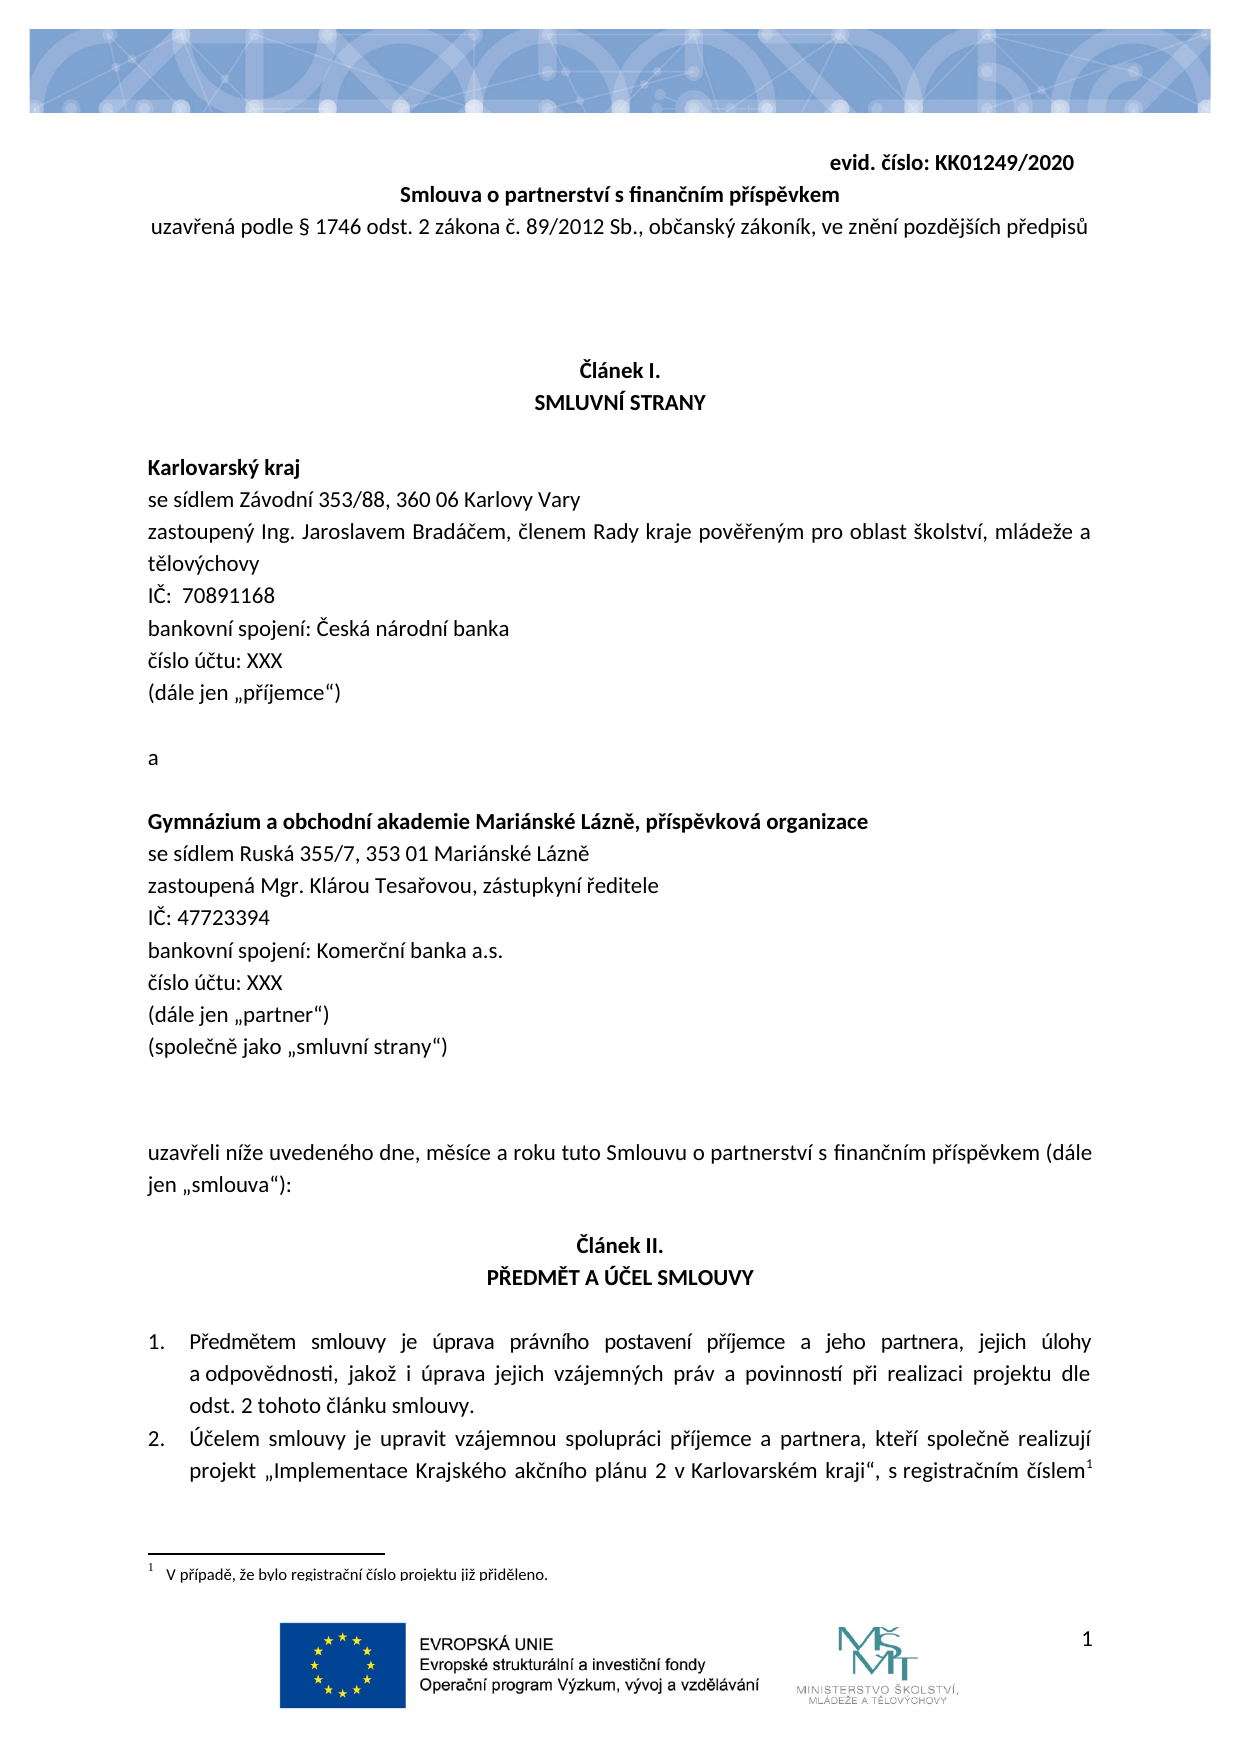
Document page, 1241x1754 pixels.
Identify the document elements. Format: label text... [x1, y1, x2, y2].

text bankovní spojení: Česká národní banka [148, 614, 1092, 642]
text Článek I. [148, 356, 1092, 384]
text IČ: 47723394 [148, 903, 1092, 932]
text PŘEDMĚT A ÚČEL SMLOUVY [148, 1263, 1092, 1291]
text (dále jen „příjemce“) [148, 678, 1092, 706]
text Článek II. [148, 1231, 1092, 1259]
text Karlovarský kraj [148, 453, 1092, 481]
text bankovní spojení: Komerční banka a.s. [148, 936, 1092, 964]
text se sídlem Ruská 355/7, 353 01 Mariánské Lázně [148, 839, 1092, 867]
text se sídlem Závodní 353/88, 360 06 Karlovy Vary [148, 485, 1092, 513]
text (společně jako „smluvní strany“) [148, 1032, 1092, 1060]
list Předmětem smlouvy je úprava právního postavení příjemce a jeho partnera, jejich úlohy a odpovědnosti, jakož i úprava jejich vzájemných práv a povinností při realizaci projektu dle odst. 2 tohoto článku smlouvy. [148, 1327, 1092, 1420]
text číslo účtu: XXX [148, 646, 1092, 674]
text Smlouva o partnerství s finančním příspěvkem [148, 180, 1092, 208]
picture [29, 29, 1211, 113]
text (dále jen „partner“) [148, 1000, 1092, 1028]
text a [148, 743, 1092, 771]
text Gymnázium a obchodní akademie Mariánské Lázně, příspěvková organizace [148, 807, 1092, 835]
text číslo účtu: XXX [148, 968, 1092, 996]
text uzavřená podle § 1746 odst. 2 zákona č. 89/2012 Sb., občanský zákoník, ve znění pozdějších předpisů [148, 212, 1092, 240]
text zastoupená Mgr. Klárou Tesařovou, zástupkyní ředitele [148, 871, 1092, 899]
text IČ: 70891168 [148, 582, 1092, 610]
text evid. číslo: KK01249/2020 [148, 148, 1092, 176]
text SMLUVNÍ STRANY [148, 388, 1092, 417]
picture [237, 1581, 1000, 1750]
text zastoupený Ing. Jaroslavem Bradáčem, členem Rady kraje pověřeným pro oblast školství, mládeže a tělovýchovy [148, 517, 1092, 577]
text uzavřeli níže uvedeného dne, měsíce a roku tuto Smlouvu o partnerství s finančním příspěvkem (dále jen „smlouva“): [148, 1138, 1092, 1198]
